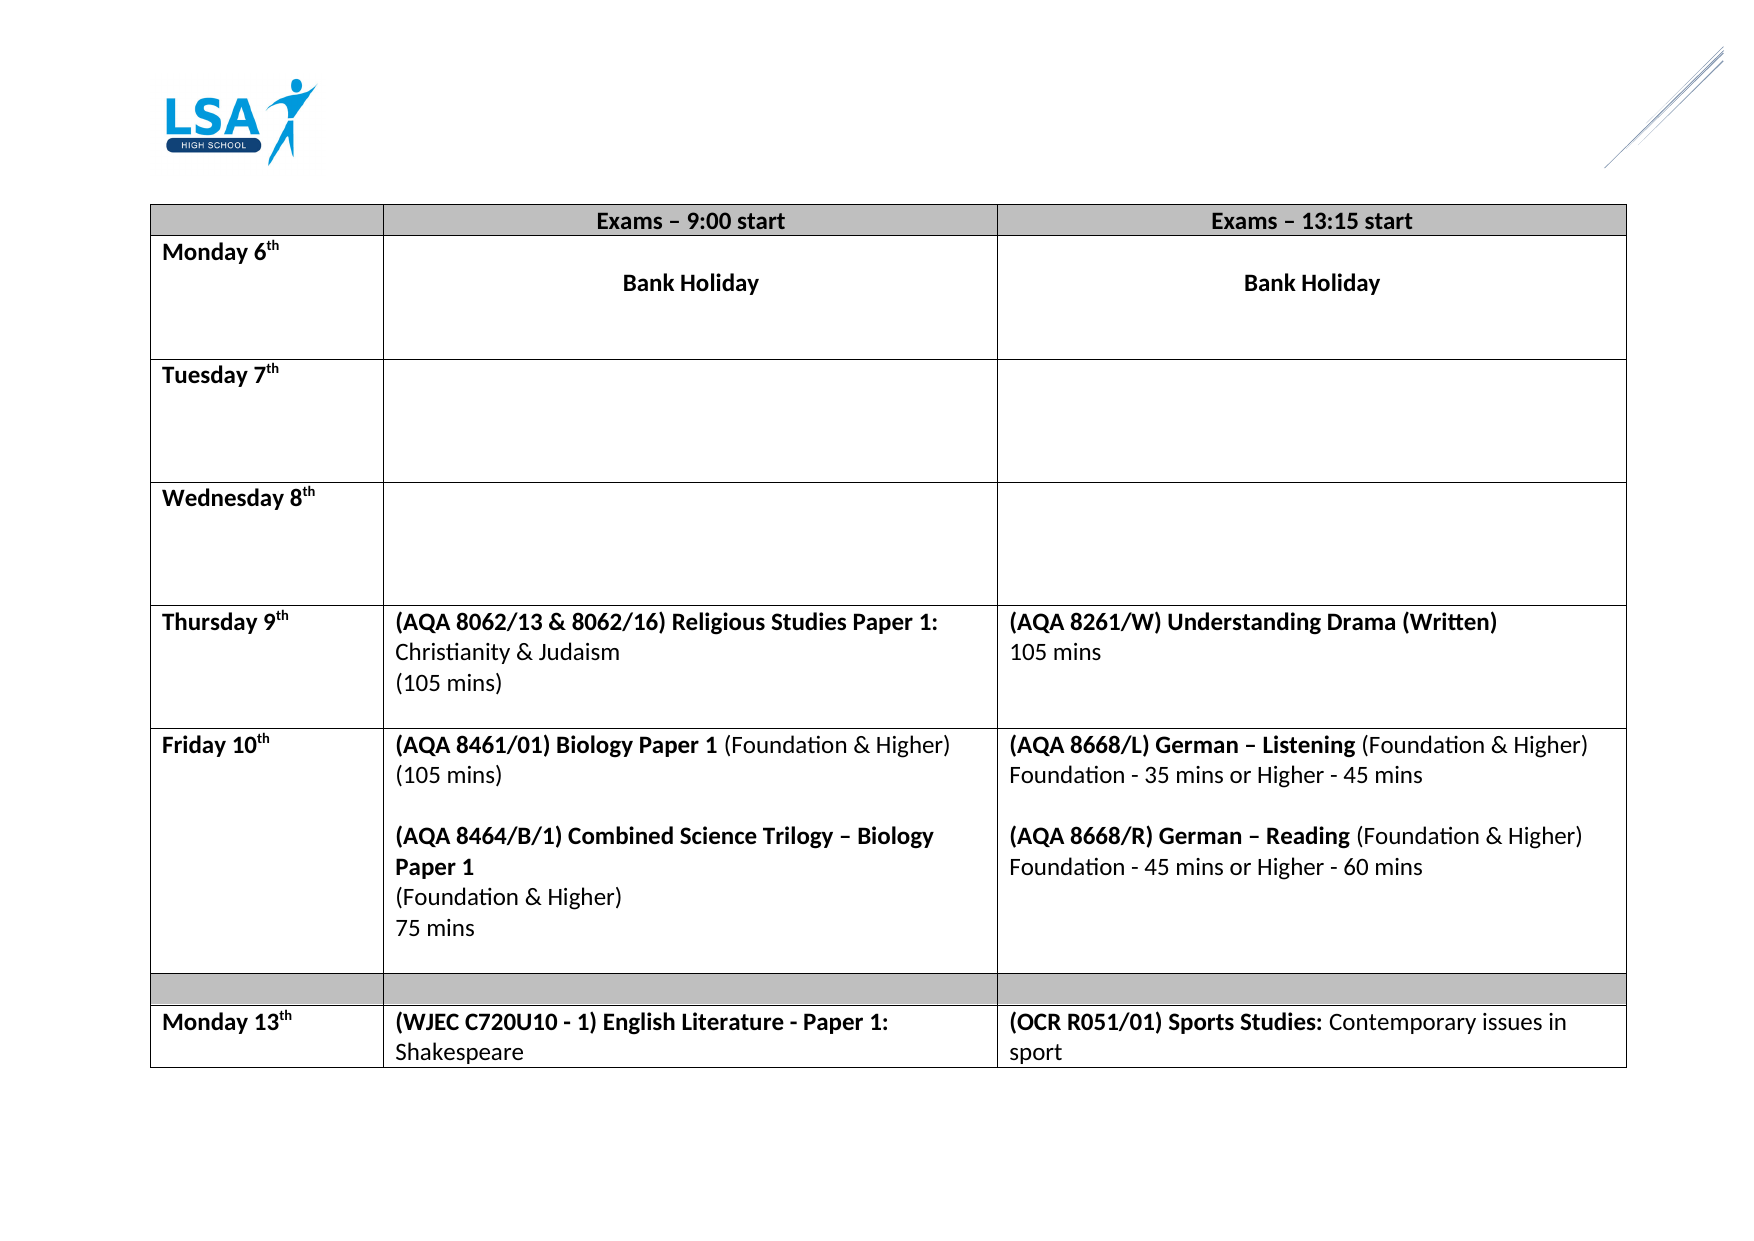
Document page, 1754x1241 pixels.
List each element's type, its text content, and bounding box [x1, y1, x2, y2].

table_cell [151, 974, 383, 1004]
table_cell Monday 6th [151, 236, 383, 358]
table_cell [998, 483, 1626, 605]
table_cell [998, 360, 1626, 482]
table_cell [151, 205, 383, 235]
table_cell Thursday 9th [151, 606, 383, 728]
table_cell Exams – 13:15 start [998, 205, 1626, 235]
table_cell (AQA 8668/L) German – Listening (Foundation & Higher) Foundation - 35 mins or Higher - 45 mins (AQA 8668/R) German – Reading (Foundation & Higher) Foundation - 45 mins or Higher - 60 mins [998, 729, 1626, 973]
table_cell Bank Holiday [384, 236, 997, 358]
table_cell [998, 974, 1626, 1004]
table_cell (WJEC C720U10 - 1) English Literature - Paper 1: Shakespeare 120 mins [384, 1006, 997, 1067]
table_cell (AQA 8261/W) Understanding Drama (Written) 105 mins [998, 606, 1626, 728]
table_cell Tuesday 7th [151, 360, 383, 482]
table_cell (AQA 8461/01) Biology Paper 1 (Foundation & Higher) (105 mins) (AQA 8464/B/1) Combined Science Trilogy – Biology Paper 1 (Foundation & Higher) 75 mins [384, 729, 997, 973]
table_cell (OCR R051/01) Sports Studies: Contemporary issues in sport 60 mins [998, 1006, 1626, 1067]
table_cell Wednesday 8th [151, 483, 383, 605]
table_cell Bank Holiday [998, 236, 1626, 358]
table_cell (AQA 8062/13 & 8062/16) Religious Studies Paper 1: Christianity & Judaism (105 mins) [384, 606, 997, 728]
table_cell [384, 483, 997, 605]
table_cell [384, 360, 997, 482]
table_cell Friday 10th [151, 729, 383, 973]
table_cell Monday 13th [151, 1006, 383, 1067]
table_cell Exams – 9:00 start [384, 205, 997, 235]
table_cell [384, 974, 997, 1004]
picture [150, 73, 327, 176]
